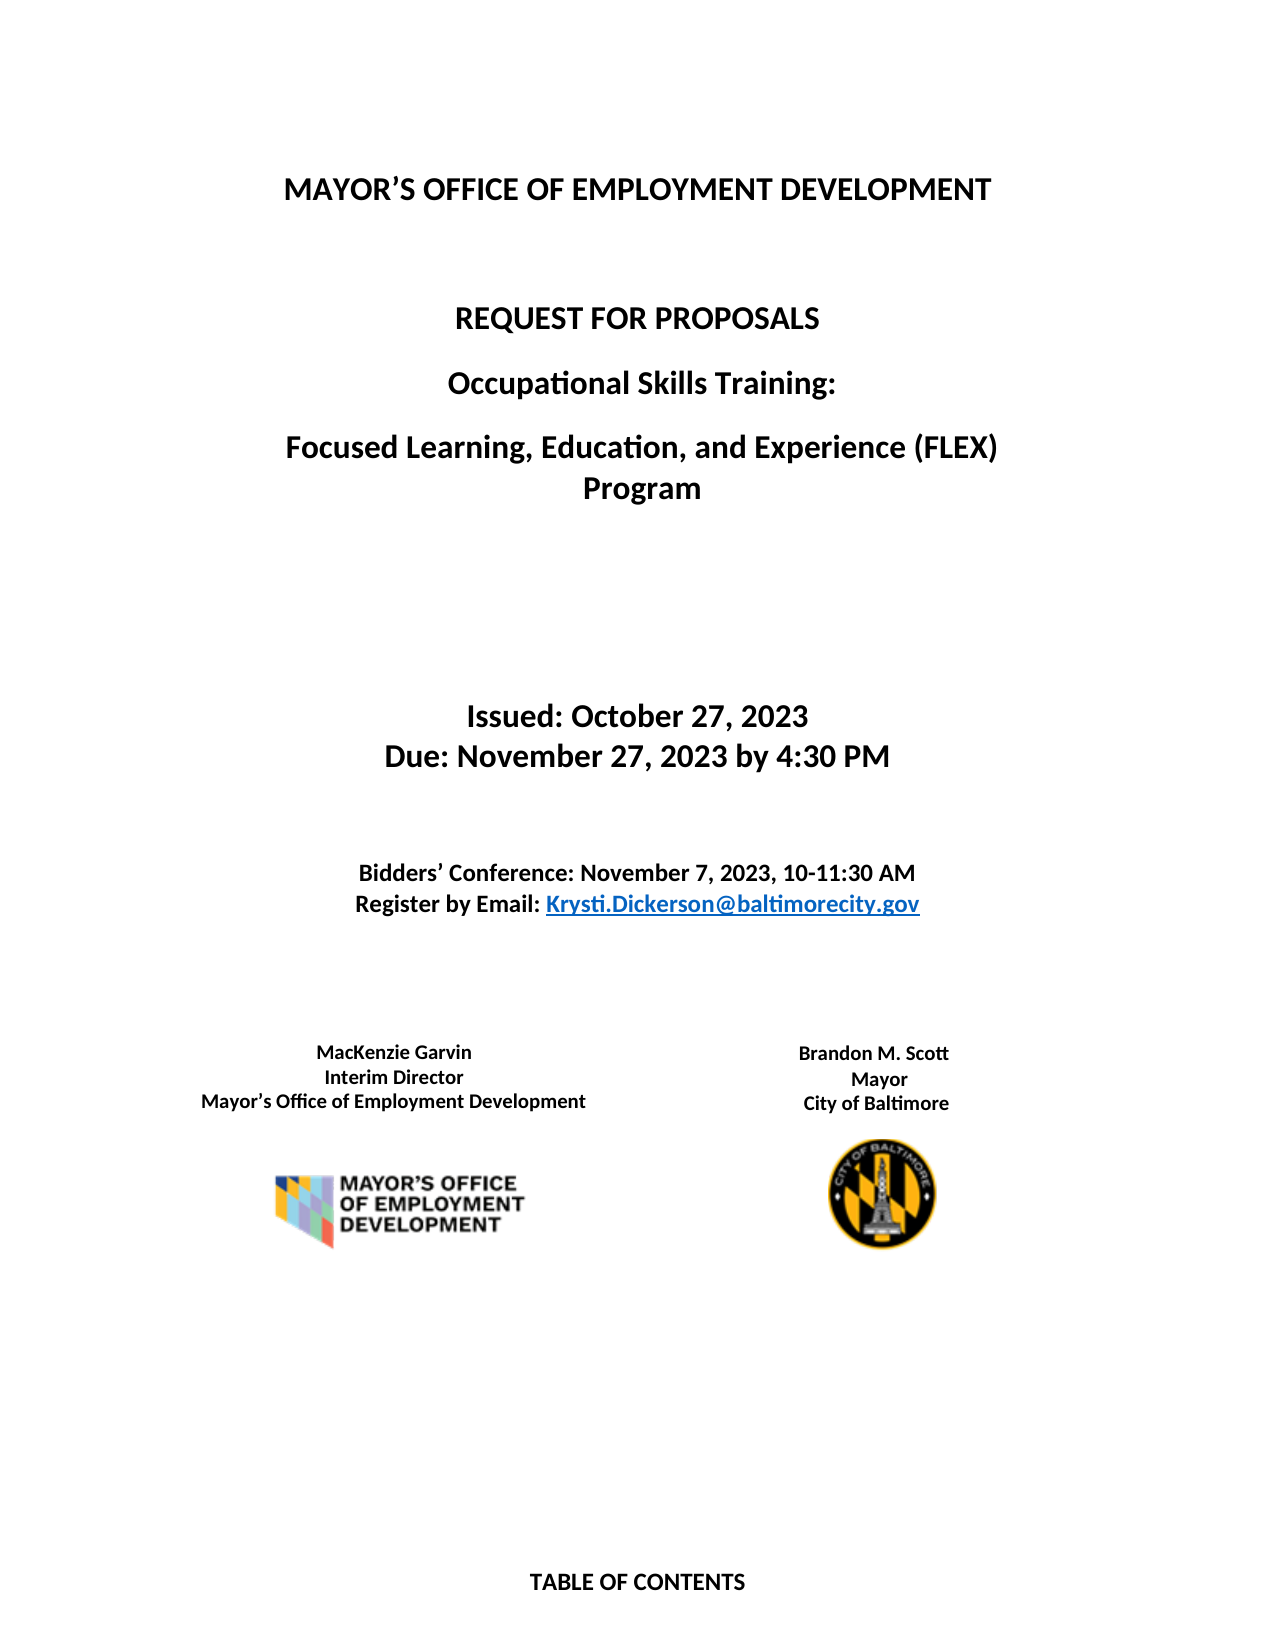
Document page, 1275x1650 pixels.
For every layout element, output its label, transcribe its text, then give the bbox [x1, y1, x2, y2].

text MacKenzie Garvin Interim Director [299, 1039, 488, 1090]
picture [268, 1160, 537, 1258]
text Mayor’s Office of Employment Development [192, 1090, 595, 1114]
text REQUEST FOR PROPOSALS [237, 297, 1038, 338]
text MAYOR’S OFFICE OF EMPLOYMENT DEVELOPMENT [237, 168, 1038, 208]
text Bidders’ Conference: November 7, 2023, 10-11:30 AM [139, 858, 1135, 888]
picture [828, 1139, 940, 1258]
text Due: November 27, 2023 by 4:30 PM [237, 736, 1038, 776]
text Register by Email: Krysti.Dickerson@baltimorecity.gov [139, 888, 1135, 919]
text Issued: October 27, 2023 [237, 695, 1038, 735]
text Focused Learning, Education, and Experience (FLEX) Program [237, 426, 1047, 508]
text City of Baltimore [803, 1091, 1135, 1115]
text Occupational Skills Training: [237, 362, 1047, 402]
text Brandon M. Scott Mayor [798, 1040, 966, 1091]
text TABLE OF CONTENTS [402, 1566, 873, 1597]
